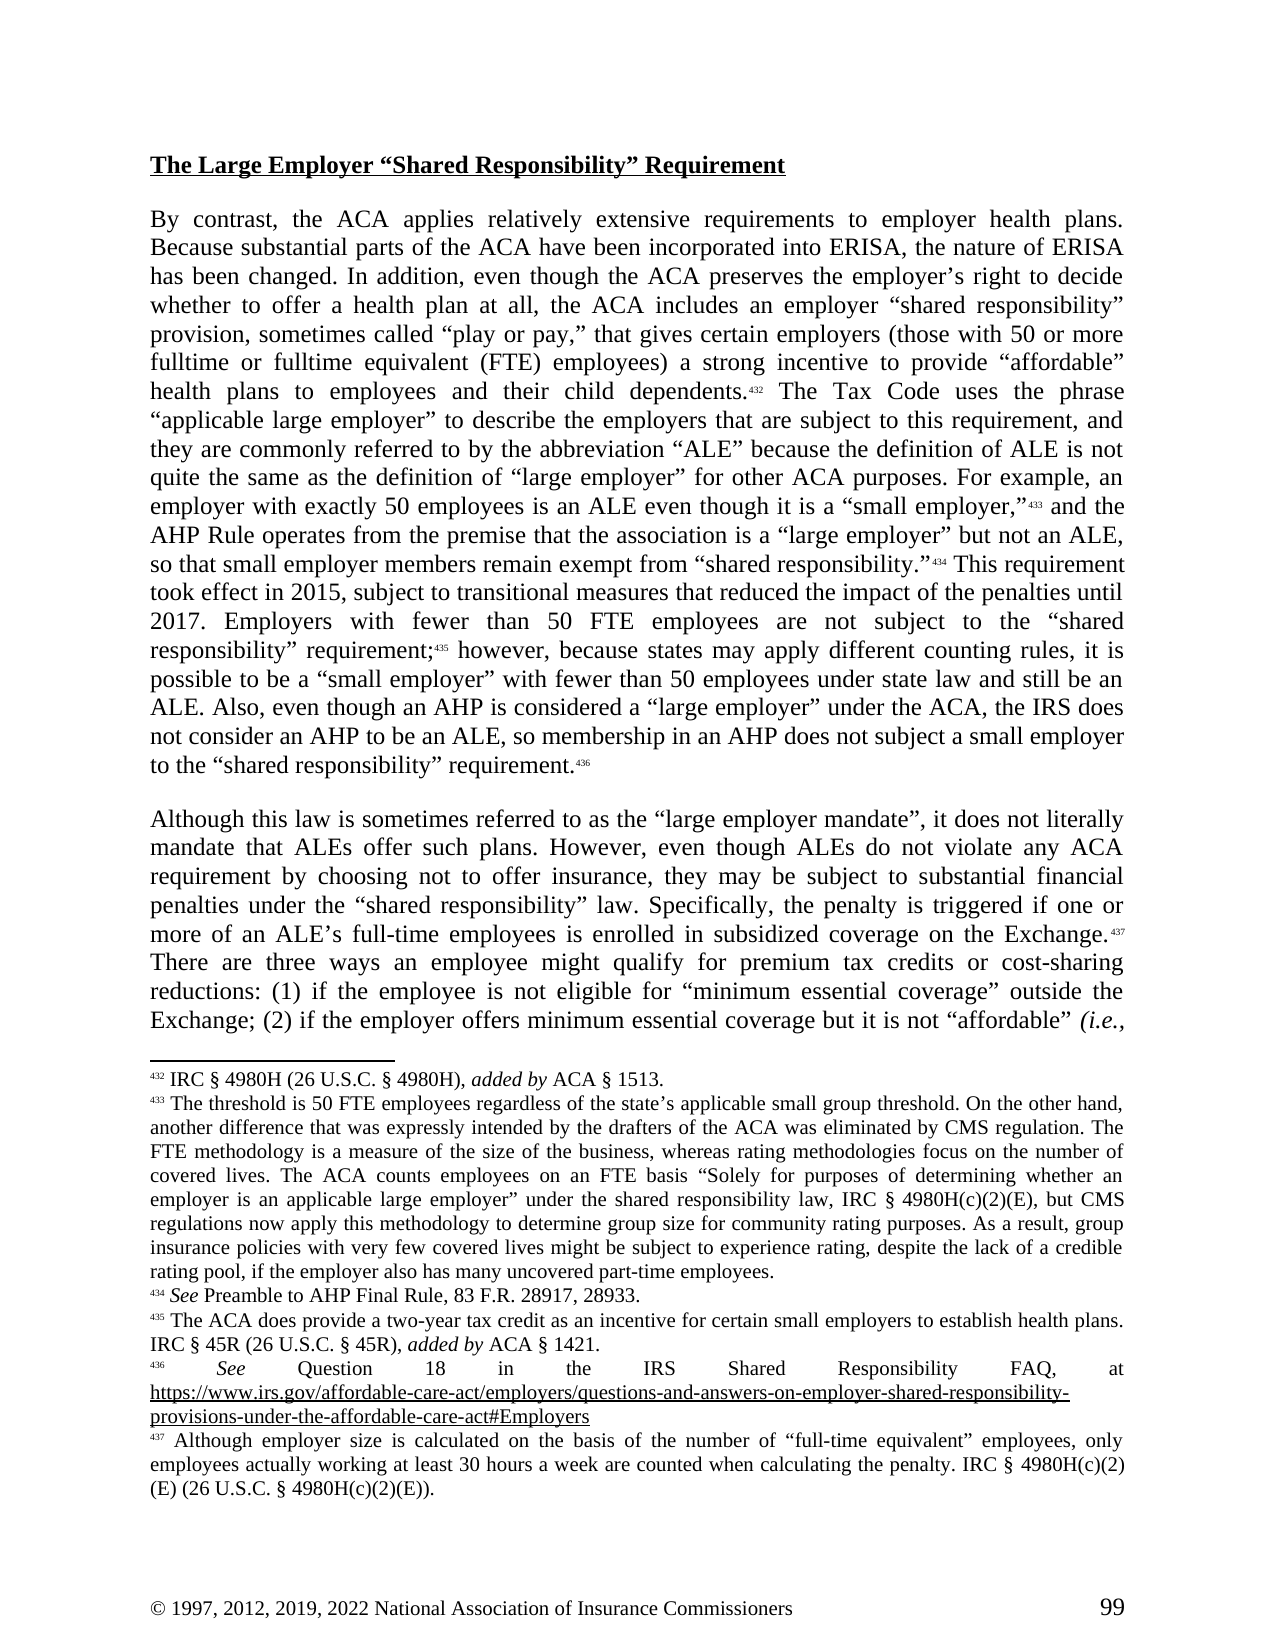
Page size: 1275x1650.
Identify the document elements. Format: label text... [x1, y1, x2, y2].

text Although this law is sometimes referred to as the “large employer mandate”, it does not literally mandate that ALEs offer such plans. However, even though ALEs do not violate any ACA requirement by choosing not to offer insurance, they may be subject to substantial financial penalties under the “shared responsibility” law. Specifically, the penalty is triggered if one or more of an ALE’s full-time employees is enrolled in subsidized coverage on the Exchange. There are three ways an employee might qualify for premium tax credits or cost-sharing reductions: (1) if the employee is not eligible for “minimum essential coverage” outside the Exchange; (2) if the employer offers minimum essential coverage but it is not “affordable” (i.e., costs more than 9½% of the employee’s household income); or (3) the employer’s coverage fails to provide a “minimum value” (MV) of at least 60%. MV is an actuarial value standard, but it is never referred to that way, in order to avoid confusion with the actuarial value (AV) calculation used to determine a health insurance policy’s ACA “metal level” (bronze, silver, gold or platinum). AV and MV are calculated using software programs that produce different numerical results because they incorporate parameters derived from different assumptions. [150, 804, 1125, 1034]
text By contrast, the ACA applies relatively extensive requirements to employer health plans. Because substantial parts of the ACA have been incorporated into ERISA, the nature of ERISA has been changed. In addition, even though the ACA preserves the employer’s right to decide whether to offer a health plan at all, the ACA includes an employer “shared responsibility” provision, sometimes called “play or pay,” that gives certain employers (those with 50 or more fulltime or fulltime equivalent (FTE) employees) a strong incentive to provide “affordable” health plans to employees and their child dependents. The Tax Code uses the phrase “applicable large employer” to describe the employers that are subject to this requirement, and they are commonly referred to by the abbreviation “ALE” because the definition of ALE is not quite the same as the definition of “large employer” for other ACA purposes. For example, an employer with exactly 50 employees is an ALE even though it is a “small employer,” and the AHP Rule operates from the premise that the association is a “large employer” but not an ALE, so that small employer members remain exempt from “shared responsibility.” This requirement took effect in 2015, subject to transitional measures that reduced the impact of the penalties until 2017. Employers with fewer than 50 FTE employees are not subject to the “shared responsibility” requirement; however, because states may apply different counting rules, it is possible to be a “small employer” with fewer than 50 employees under state law and still be an ALE. Also, even though an AHP is considered a “large employer” under the ACA, the IRS does not consider an AHP to be an ALE, so membership in an AHP does not subject a small employer to the “shared responsibility” requirement. [150, 204, 1125, 779]
text The Large Employer “Shared Responsibility” Requirement [150, 150, 1125, 179]
